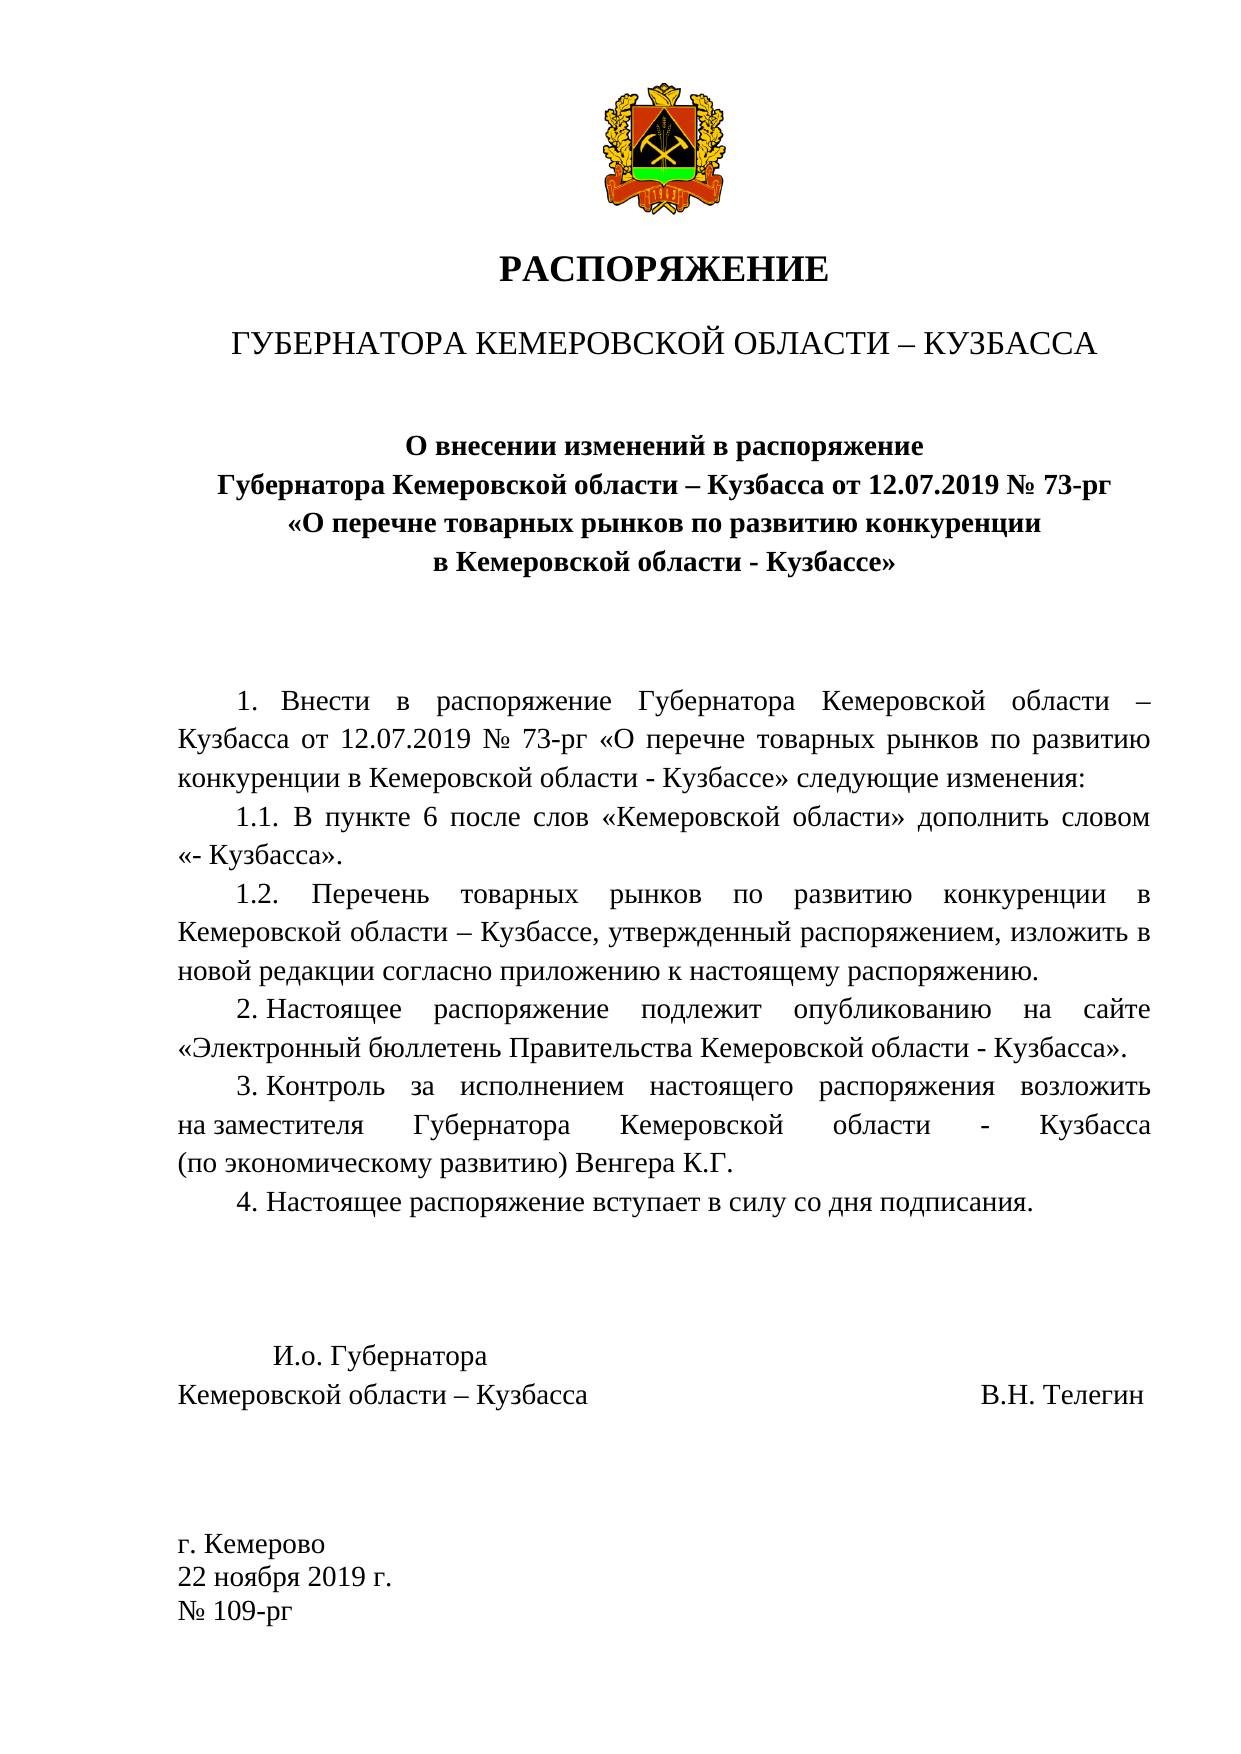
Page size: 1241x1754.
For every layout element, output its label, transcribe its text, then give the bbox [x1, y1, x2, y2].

text № 109-рг [177, 1593, 1152, 1627]
text Губернатора Кемеровской области – Кузбасса от 12.07.2019 № 73-рг [177, 467, 1152, 500]
list Настоящее распоряжение подлежит опубликованию на сайте «Электронный бюллетень Правительства Кемеровской области - Кузбасса». [177, 991, 1152, 1063]
text г. Кемерово [177, 1526, 1152, 1559]
text 22 ноября 2019 г. [177, 1559, 1152, 1593]
list В пункте 6 после слов «Кемеровской области» дополнить словом «- Кузбасса». [177, 799, 1152, 871]
text И.о. Губернатора [177, 1338, 1152, 1372]
list Контроль за исполнением настоящего распоряжения возложить на заместителя Губернатора Кемеровской области - Кузбасса (по экономическому развитию) Венгера К.Г. [177, 1068, 1152, 1179]
text Кемеровской области – Кузбасса В.Н. Телегин [177, 1377, 1152, 1410]
text РАСПОРЯЖЕНИЕ [177, 246, 1152, 289]
list Настоящее распоряжение вступает в силу со дня подписания. [177, 1184, 1152, 1218]
text ГУБЕРНАТОРА КЕМЕРОВСКОЙ ОБЛАСТИ – КУЗБАССА [177, 323, 1152, 361]
list Перечень товарных рынков по развитию конкуренции в Кемеровской области – Кузбассе, утвержденный распоряжением, изложить в новой редакции согласно приложению к настоящему распоряжению. [177, 876, 1152, 986]
text в Кемеровской области - Кузбассе» [177, 544, 1152, 577]
list Внести в распоряжение Губернатора Кемеровской области – Кузбасса от 12.07.2019 № 73-рг «О перечне товарных рынков по развитию конкуренции в Кемеровской области - Кузбассе» следующие изменения: [177, 683, 1152, 794]
text О внесении изменений в распоряжение [177, 428, 1152, 462]
picture [602, 83, 726, 215]
text «О перечне товарных рынков по развитию конкуренции [177, 505, 1152, 539]
